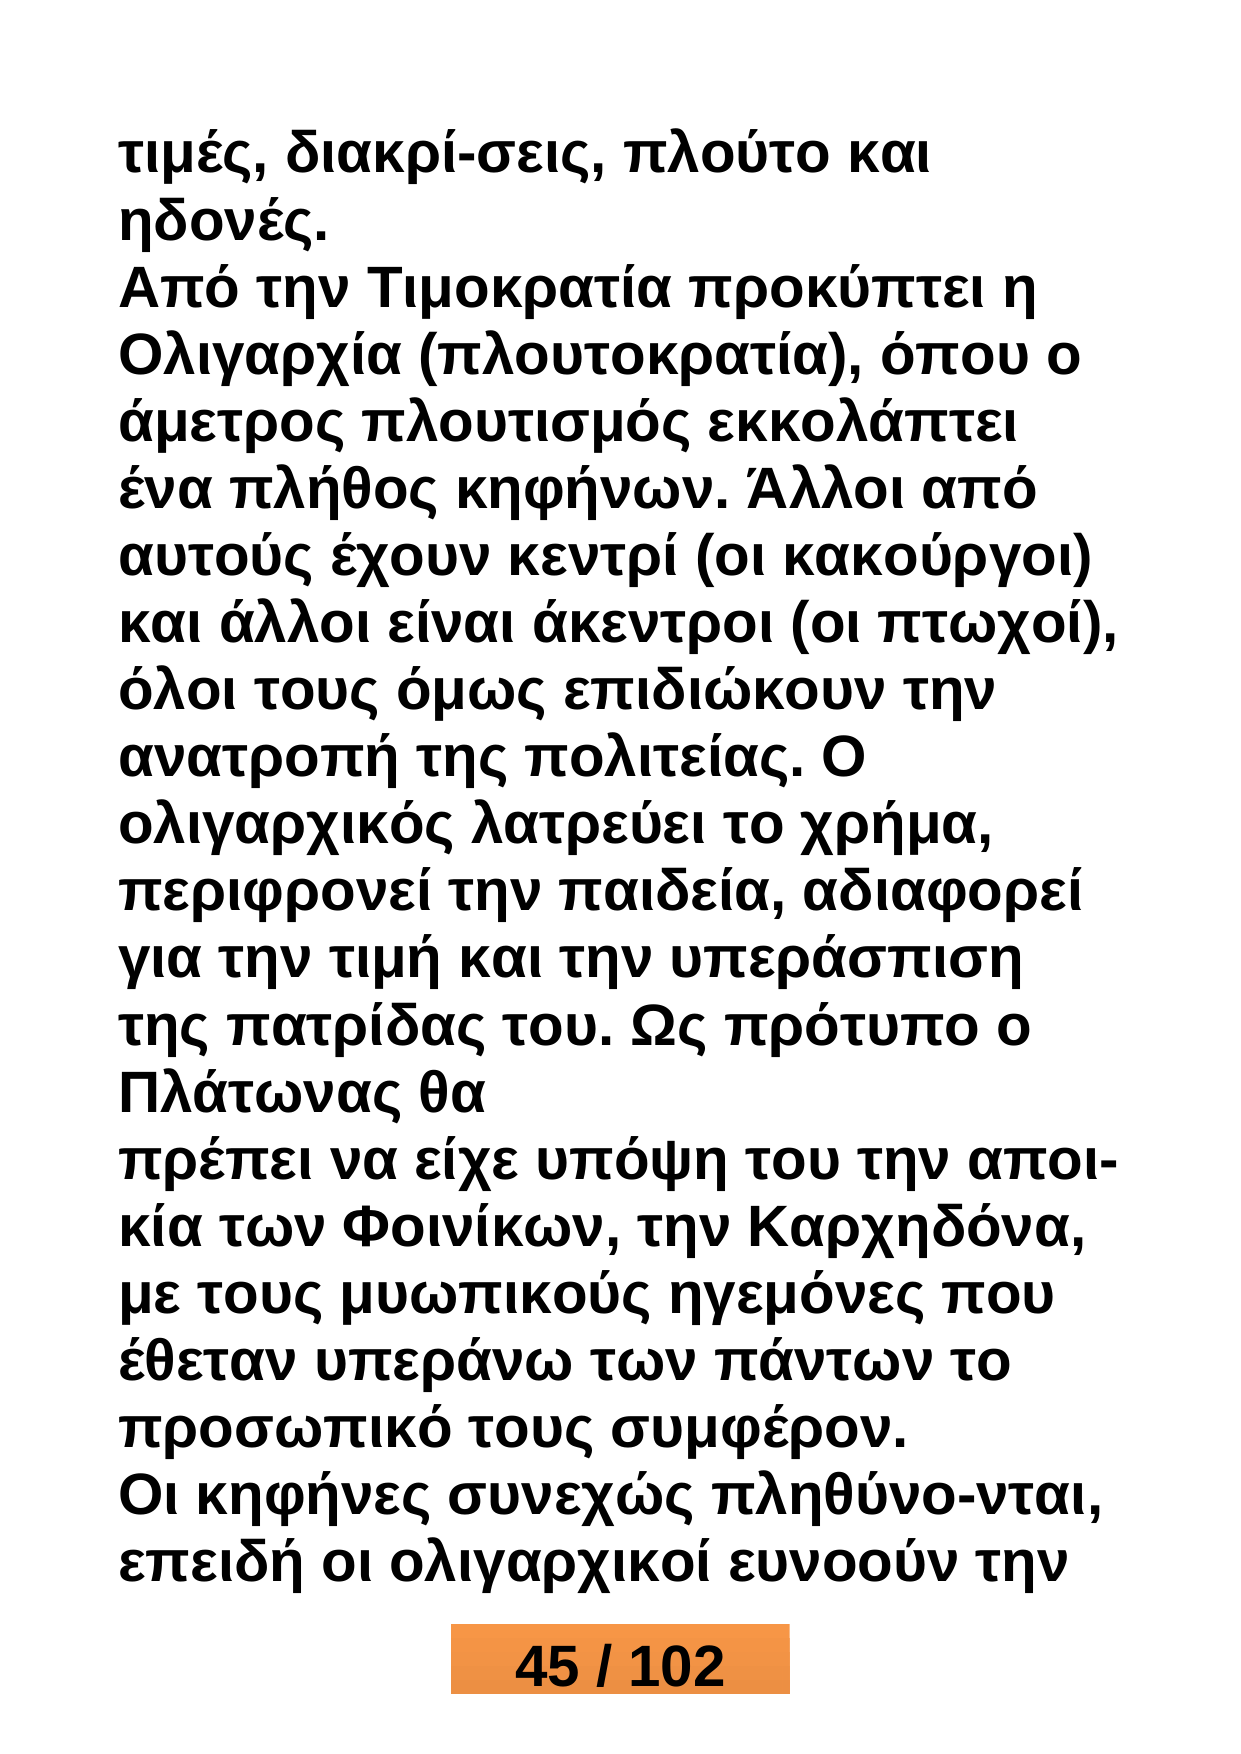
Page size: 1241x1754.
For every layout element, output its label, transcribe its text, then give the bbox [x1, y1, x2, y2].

text Από την Τιμοκρατία προκύπτει η Ολιγαρχία (πλουτοκρατία), όπου ο άμετρος πλουτισμός εκκολάπτει ένα πλήθος κηφήνων. Άλλοι από αυτούς έχουν κεντρί (οι κακούργοι) και άλλοι είναι άκεντροι (οι πτωχοί), όλοι τους όμως επιδιώκουν την ανατροπή της πολιτείας. Ο ολιγαρχικός λατρεύει το χρήμα, περιφρονεί την παιδεία, αδιαφορεί για την τιμή και την υπεράσπιση της πατρίδας του. Ως πρότυπο ο Πλάτωνας θα [118, 252, 1122, 1124]
text πρέπει να είχε υπόψη του την αποι- κία των Φοινίκων, την Καρχηδόνα, με τους μυωπικούς ηγεμόνες που έθεταν υπεράνω των πάντων το προσωπικό τους συμφέρον. [118, 1124, 1122, 1460]
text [118, 118, 1122, 252]
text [118, 1460, 1122, 1594]
